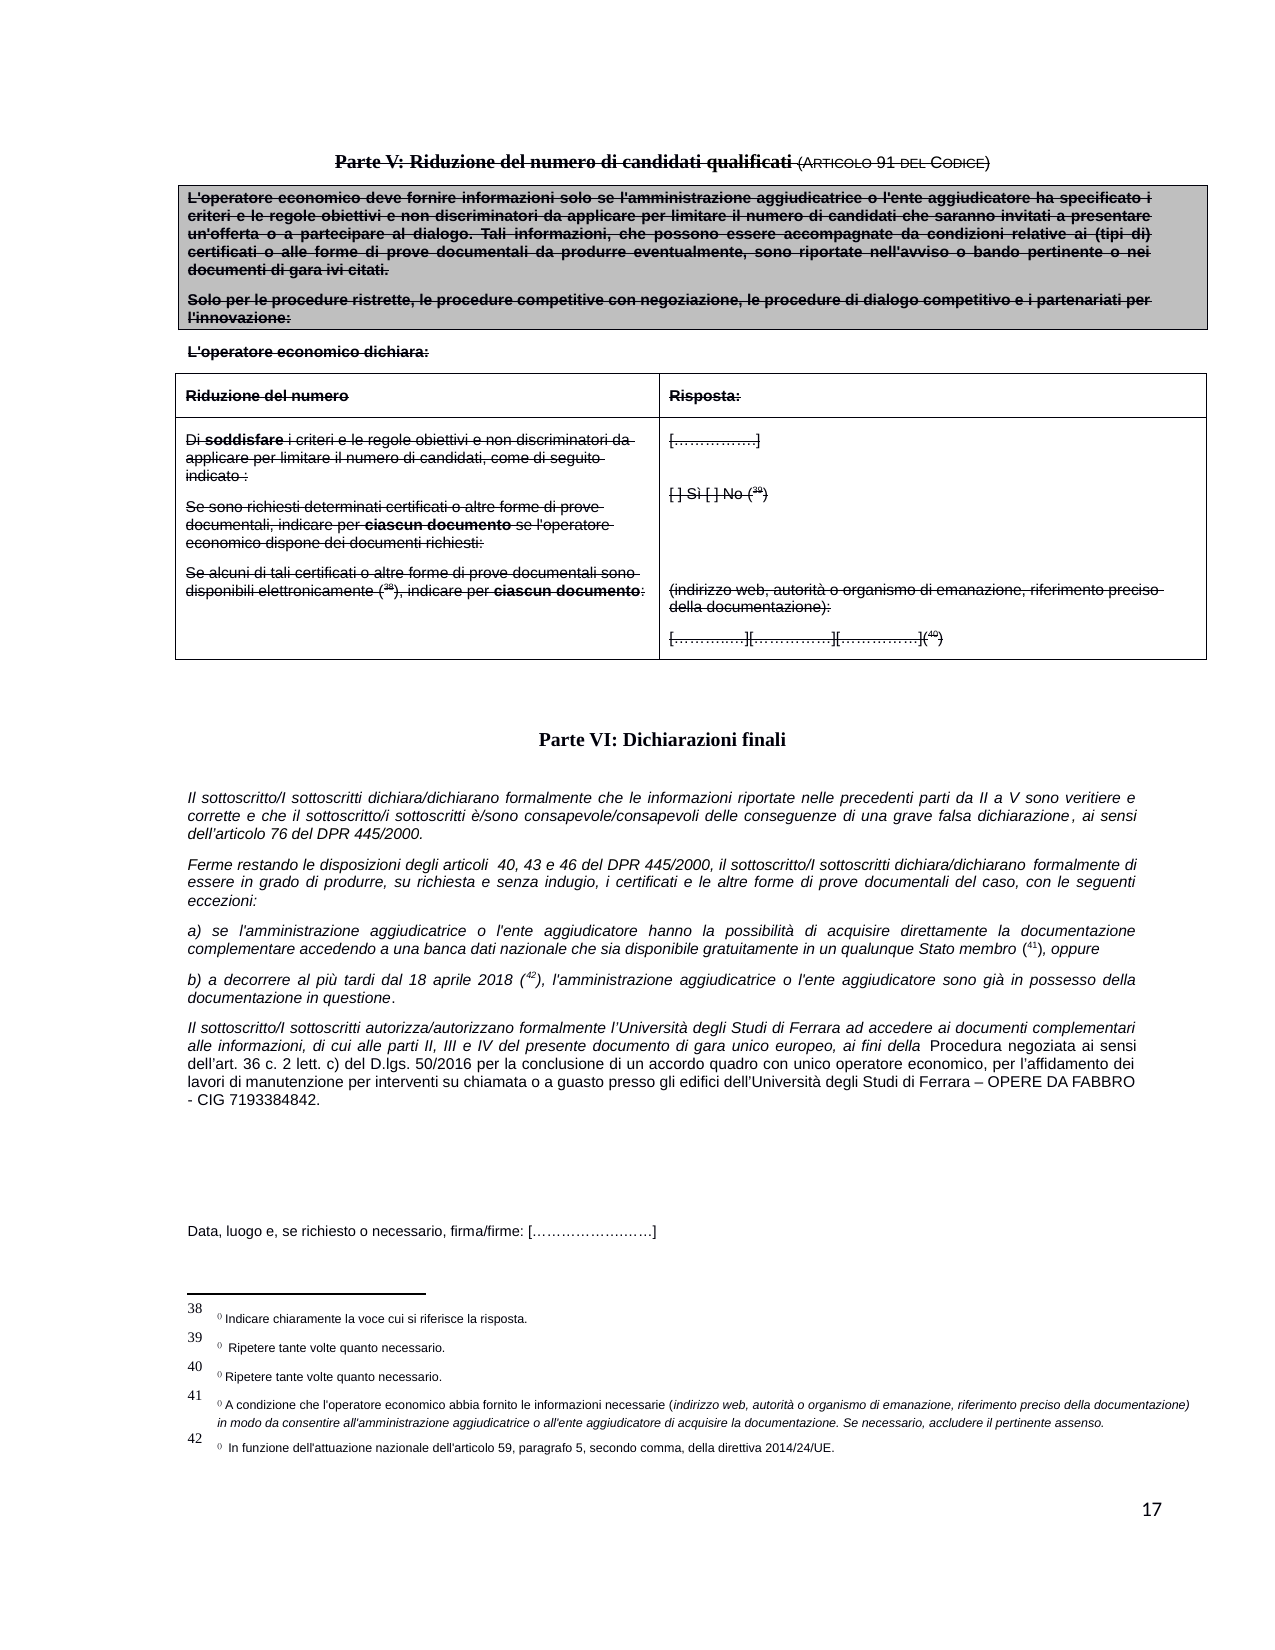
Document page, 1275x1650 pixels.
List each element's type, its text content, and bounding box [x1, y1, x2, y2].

text L'operatore economico dichiara: [187, 343, 1137, 361]
table_cell […………….] [ ] Sì [ ] No () (indirizzo web, autorità o organismo di emanazione, riferimento preciso della documentazione): [………..…][……………][……………]() [660, 418, 1206, 659]
text Ferme restando le disposizioni degli articoli 40, 43 e 46 del DPR 445/2000, il sottoscritto/I sottoscritti dichiara/dichiarano formalmente di essere in grado di produrre, su richiesta e senza indugio, i certificati e le altre forme di prove documentali del caso, con le seguenti eccezioni: [187, 855, 1137, 909]
text Il sottoscritto/I sottoscritti dichiara/dichiarano formalmente che le informazioni riportate nelle precedenti parti da II a V sono veritiere e corrette e che il sottoscritto/i sottoscritti è/sono consapevole/consapevoli delle conseguenze di una grave falsa dichiarazione, ai sensi dell’articolo 76 del DPR 445/2000. [187, 789, 1137, 843]
table_cell Di soddisfare i criteri e le regole obiettivi e non discriminatori da applicare per limitare il numero di candidati, come di seguito indicato : Se sono richiesti determinati certificati o altre forme di prove documentali, indicare per ciascun documento se l'operatore economico dispone dei documenti richiesti: Se alcuni di tali certificati o altre forme di prove documentali sono disponibili elettronicamente (), indicare per ciascun documento: [176, 418, 659, 659]
text Il sottoscritto/I sottoscritti autorizza/autorizzano formalmente l’Università degli Studi di Ferrara ad accedere ai documenti complementari alle informazioni, di cui alle parti II, III e IV del presente documento di gara unico europeo, ai fini della Procedura negoziata ai sensi dell’art. 36 c. 2 lett. c) del D.lgs. 50/2016 per la conclusione di un accordo quadro con unico operatore economico, per l’affidamento dei lavori di manutenzione per interventi su chiamata o a guasto presso gli edifici dell’Università degli Studi di Ferrara – OPERE DA FABBRO - CIG 7193384842. [187, 1019, 1137, 1109]
text L'operatore economico deve fornire informazioni solo se l'amministrazione aggiudicatrice o l'ente aggiudicatore ha specificato i criteri e le regole obiettivi e non discriminatori da applicare per limitare il numero di candidati che saranno invitati a presentare un'offerta o a partecipare al dialogo. Tali informazioni, che possono essere accompagnate da condizioni relative ai (tipi di) certificati o alle forme di prove documentali da produrre eventualmente, sono riportate nell'avviso o bando pertinente o nei documenti di gara ivi citati. [179, 186, 1207, 278]
text Solo per le procedure ristrette, le procedure competitive con negoziazione, le procedure di dialogo competitivo e i partenariati per l'innovazione: [179, 288, 1207, 329]
text Parte V: Riduzione del numero di candidati qualificati (Articolo 91 del Codice) [187, 150, 1137, 173]
text Data, luogo e, se richiesto o necessario, firma/firme: [……………….……] [187, 1222, 1137, 1239]
table_header Riduzione del numero [176, 374, 659, 417]
text b) a decorrere al più tardi dal 18 aprile 2018 (), l'amministrazione aggiudicatrice o l'ente aggiudicatore sono già in possesso della documentazione in questione. [187, 970, 1137, 1006]
text a) se l'amministrazione aggiudicatrice o l'ente aggiudicatore hanno la possibilità di acquisire direttamente la documentazione complementare accedendo a una banca dati nazionale che sia disponibile gratuitamente in un qualunque Stato membro (), oppure [187, 922, 1137, 958]
title Parte VI: Dichiarazioni finali [187, 728, 1137, 751]
table_header Risposta: [660, 374, 1206, 417]
